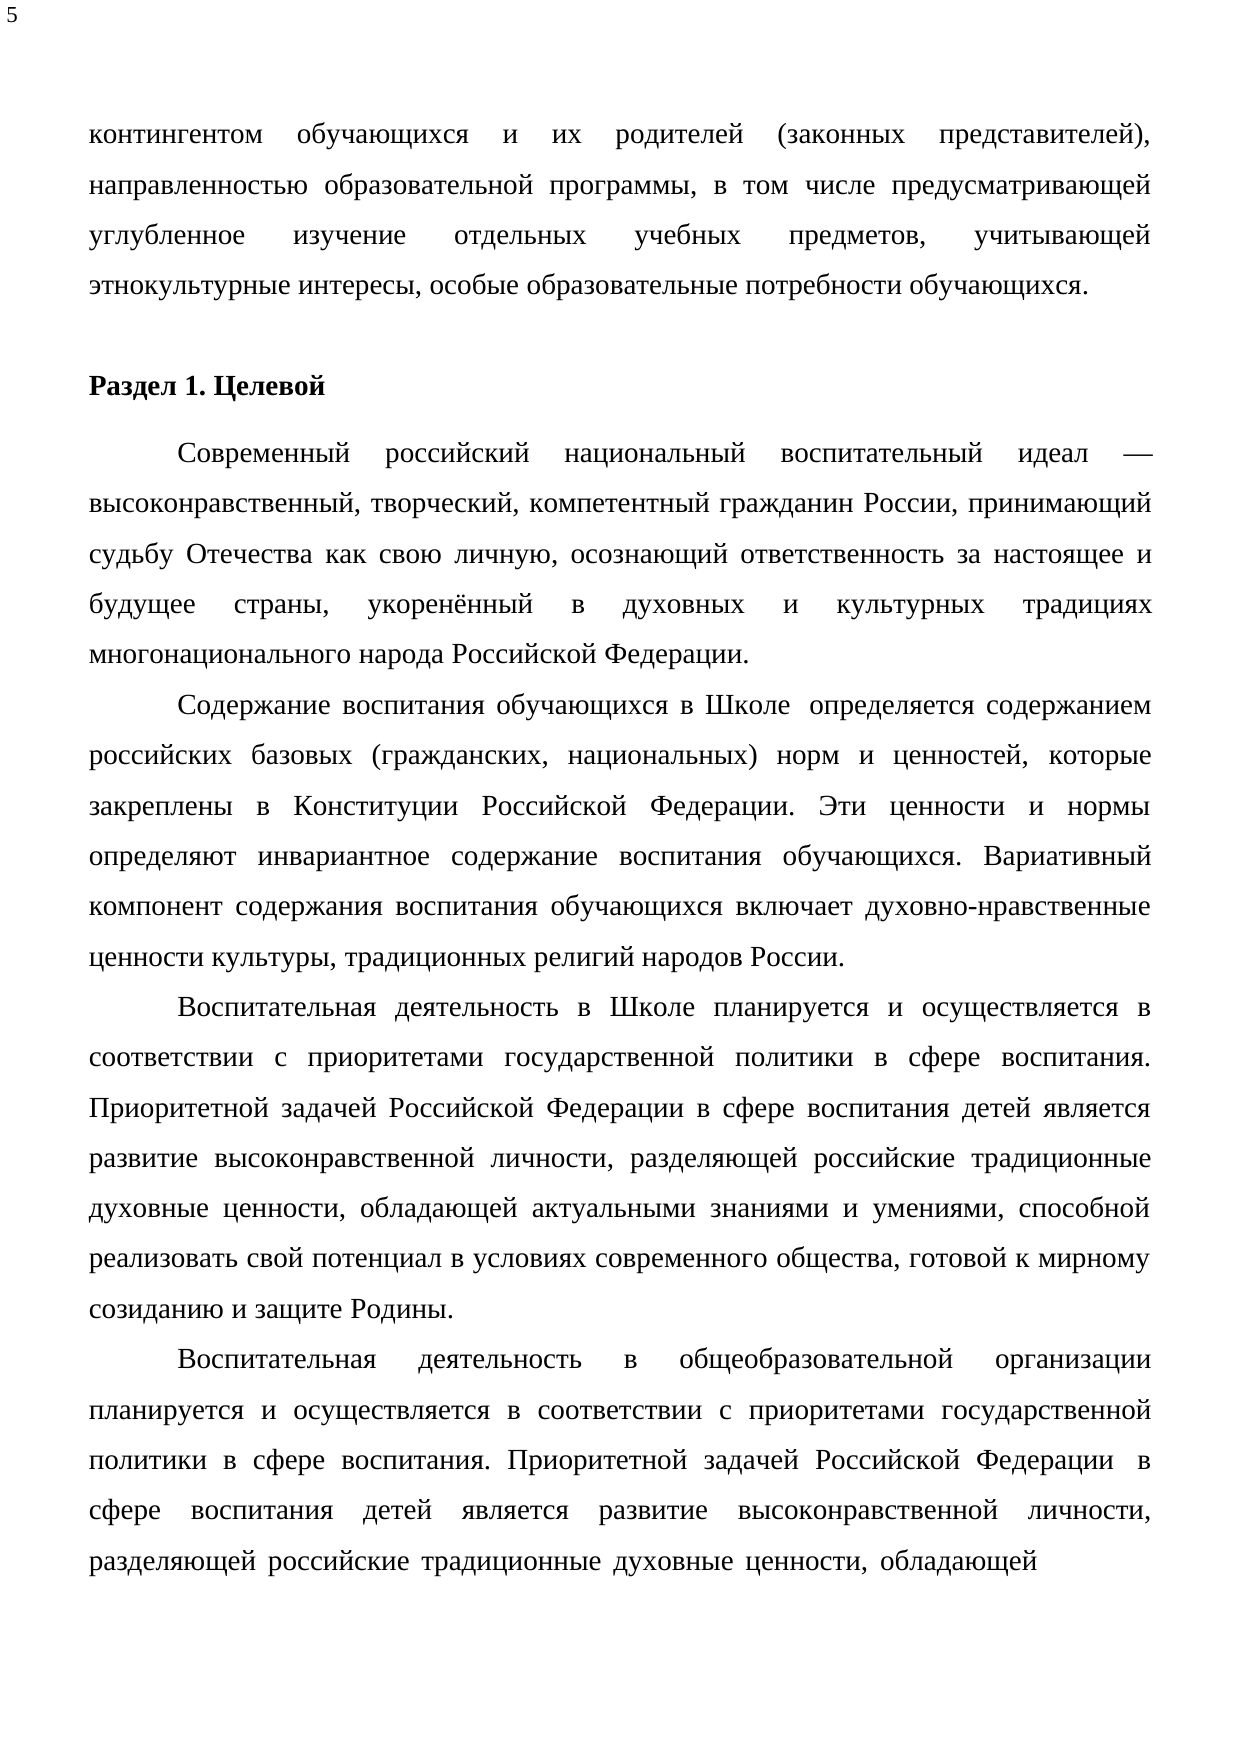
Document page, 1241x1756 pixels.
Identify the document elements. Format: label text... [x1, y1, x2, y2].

text Содержание воспитания обучающихся в Школе определяется содержанием российских базовых (гражданских, национальных) норм и ценностей, которые закреплены в Конституции Российской Федерации. Эти ценности и нормы определяют инвариантное содержание воспитания обучающихся. Вариативный компонент содержания воспитания обучающихся включает духовно-нравственные ценности культуры, традиционных религий народов России. [88, 687, 1152, 972]
text контингентом обучающихся и их родителей (законных представителей), направленностью образовательной программы, в том числе предусматривающей углубленное изучение отдельных учебных предметов, учитывающей этнокультурные интересы, особые образовательные потребности обучающихся. [88, 116, 1151, 301]
text Воспитательная деятельность в Школе планируется и осуществляется в соответствии с приоритетами государственной политики в сфере воспитания. Приоритетной задачей Российской Федерации в сфере воспитания детей является развитие высоконравственной личности, разделяющей российские традиционные духовные ценности, обладающей актуальными знаниями и умениями, способной реализовать свой потенциал в условиях современного общества, готовой к мирному созиданию и защите Родины. [88, 989, 1151, 1324]
text Воспитательная деятельность в общеобразовательной организации планируется и осуществляется в соответствии с приоритетами государственной политики в сфере воспитания. Приоритетной задачей Российской Федерации в сфере воспитания детей является развитие высоконравственной личности, разделяющей российские традиционные духовные ценности, обладающей [88, 1341, 1151, 1576]
text Современный российский национальный воспитательный идеал — высоконравственный, творческий, компетентный гражданин России, принимающий судьбу Отечества как свою личную, осознающий ответственность за настоящее и будущее страны, укоренённый в духовных и культурных традициях многонационального народа Российской Федерации. [88, 435, 1153, 670]
subtitle Раздел 1. Целевой [88, 368, 1194, 402]
